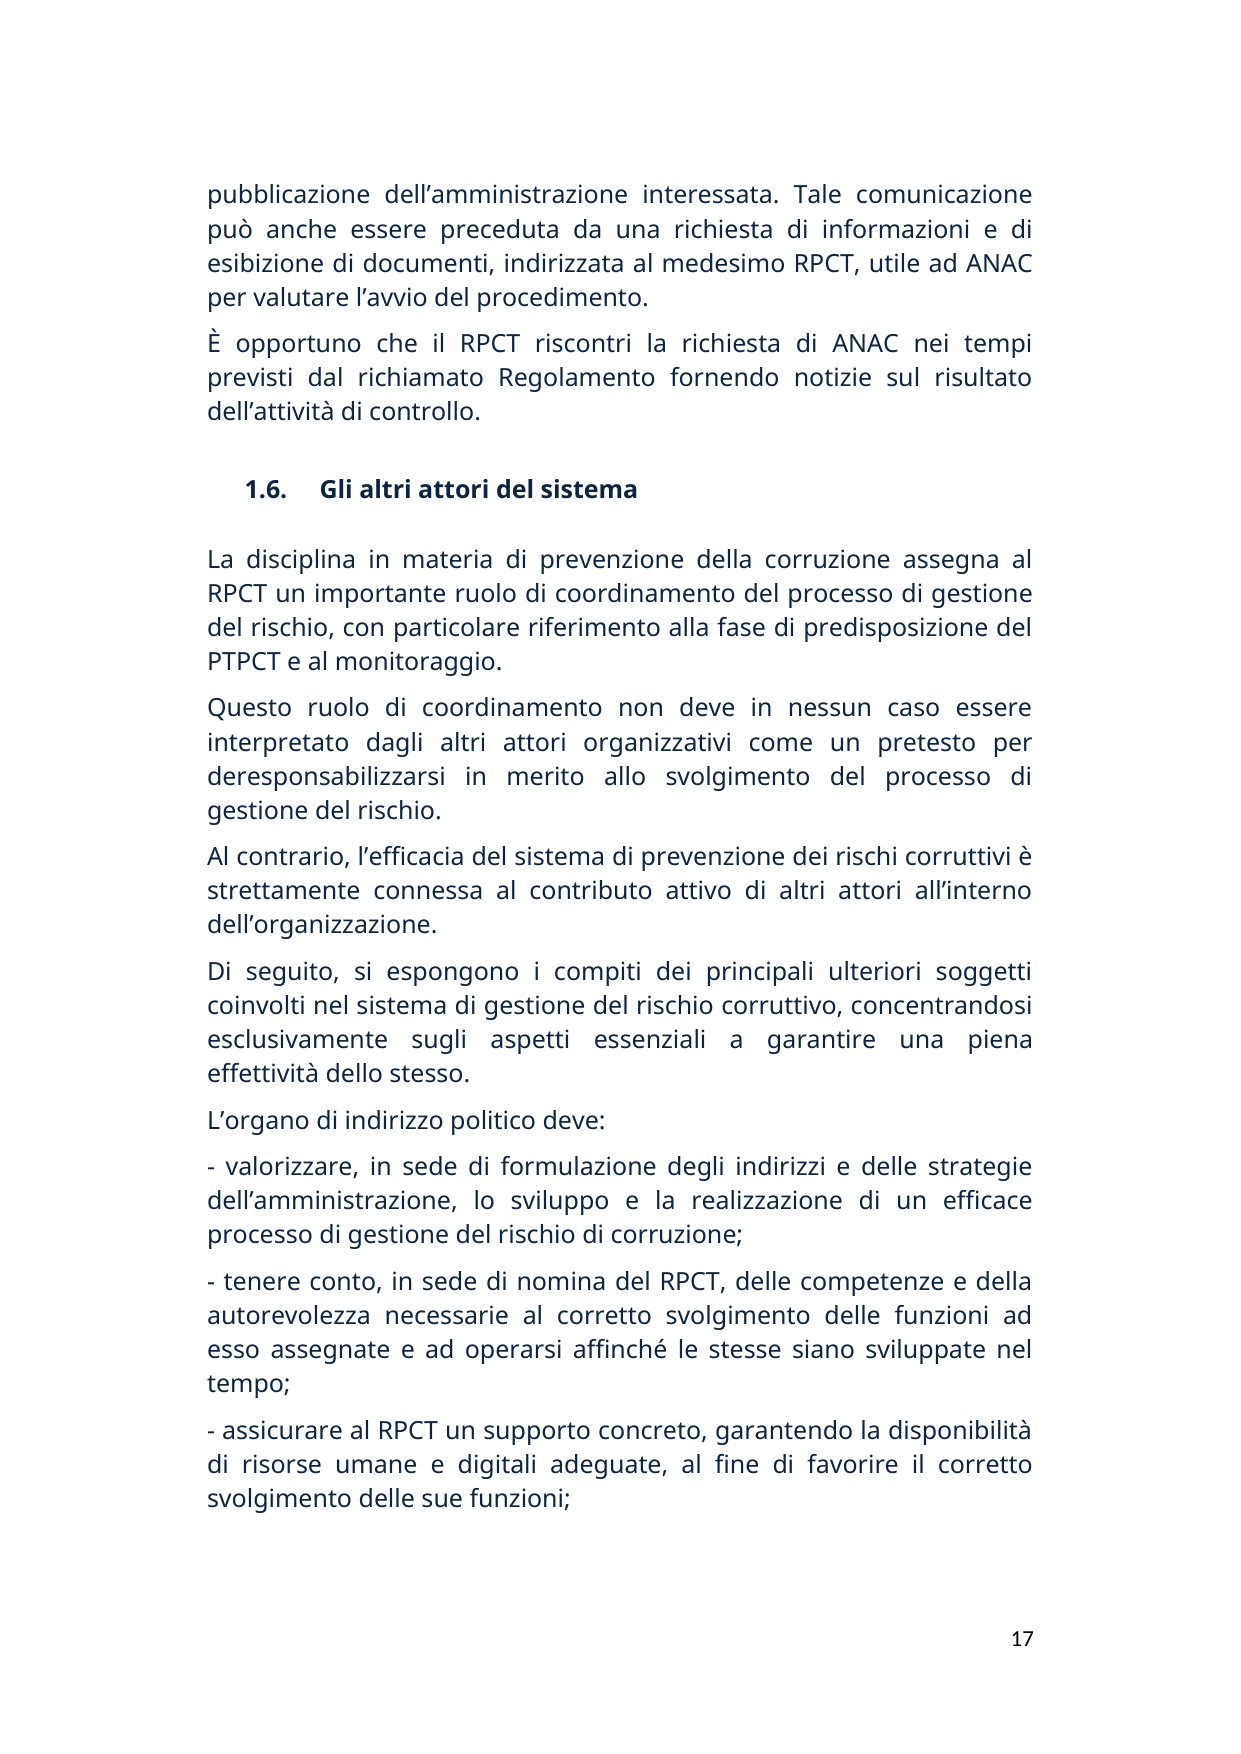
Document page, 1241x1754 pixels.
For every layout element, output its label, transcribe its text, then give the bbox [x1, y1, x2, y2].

text La disciplina in materia di prevenzione della corruzione assegna al RPCT un importante ruolo di coordinamento del processo di gestione del rischio, con particolare riferimento alla fase di predisposizione del PTPCT e al monitoraggio. [207, 541, 1033, 678]
text - valorizzare, in sede di formulazione degli indirizzi e delle strategie dell’amministrazione, lo sviluppo e la realizzazione di un efficace processo di gestione del rischio di corruzione; [207, 1149, 1033, 1251]
list Gli altri attori del sistema [244, 475, 1033, 504]
text L’organo di indirizzo politico deve: [207, 1102, 1033, 1136]
text È opportuno che il RPCT riscontri la richiesta di ANAC nei tempi previsti dal richiamato Regolamento fornendo notizie sul risultato dell’attività di controllo. [207, 326, 1033, 428]
text Al contrario, l’efficacia del sistema di prevenzione dei rischi corruttivi è strettamente connessa al contributo attivo di altri attori all’interno dell’organizzazione. [207, 839, 1033, 941]
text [207, 177, 1033, 313]
text - assicurare al RPCT un supporto concreto, garantendo la disponibilità di risorse umane e digitali adeguate, al fine di favorire il corretto svolgimento delle sue funzioni; [207, 1412, 1033, 1514]
text Questo ruolo di coordinamento non deve in nessun caso essere interpretato dagli altri attori organizzativi come un pretesto per deresponsabilizzarsi in merito allo svolgimento del processo di gestione del rischio. [207, 690, 1033, 826]
text Di seguito, si espongono i compiti dei principali ulteriori soggetti coinvolti nel sistema di gestione del rischio corruttivo, concentrandosi esclusivamente sugli aspetti essenziali a garantire una piena effettività dello stesso. [207, 953, 1033, 1090]
text - tenere conto, in sede di nomina del RPCT, delle competenze e della autorevolezza necessarie al corretto svolgimento delle funzioni ad esso assegnate e ad operarsi affinché le stesse siano sviluppate nel tempo; [207, 1263, 1033, 1400]
